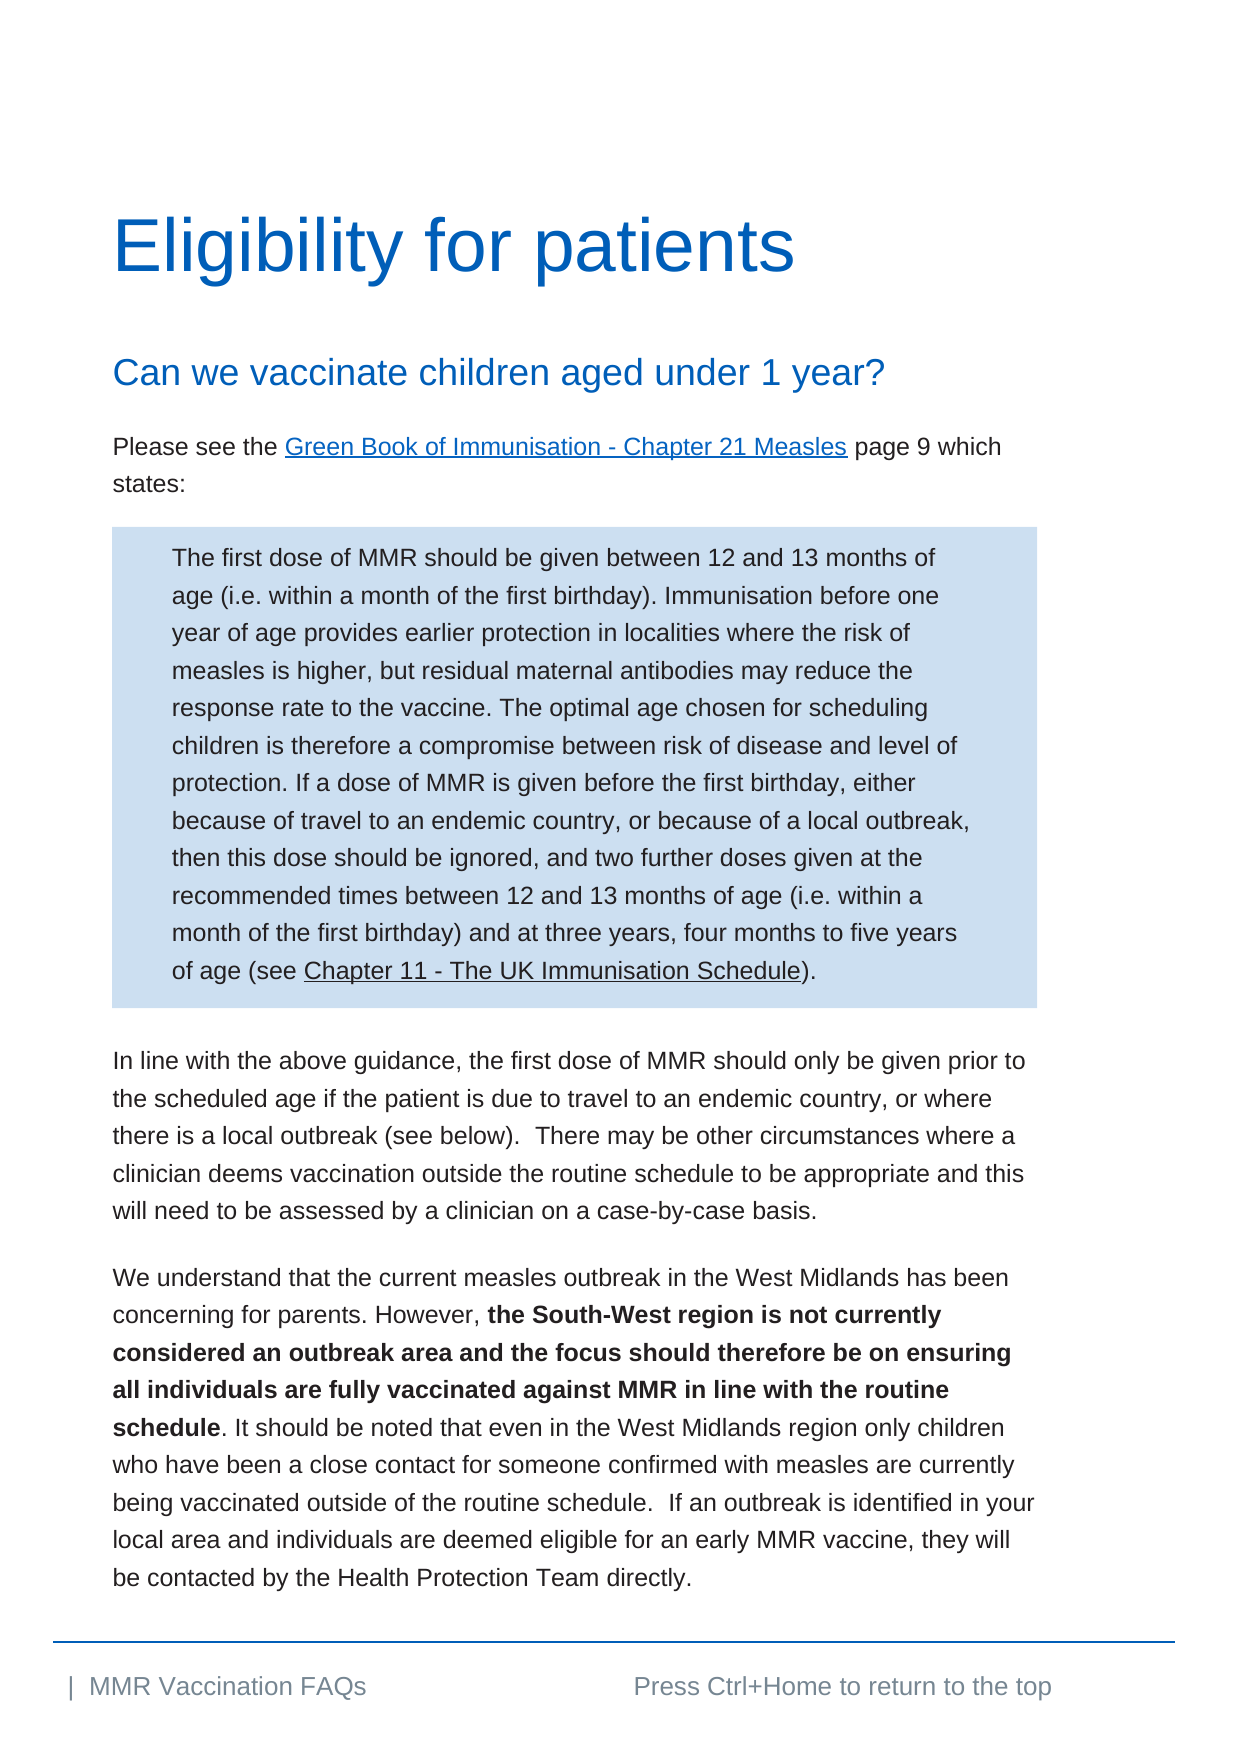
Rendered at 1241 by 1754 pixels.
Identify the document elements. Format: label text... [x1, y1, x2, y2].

text We understand that the current measles outbreak in the West Midlands has been concerning for parents. However, the South-West region is not currently considered an outbreak area and the focus should therefore be on ensuring all individuals are fully vaccinated against MMR in line with the routine schedule. It should be noted that even in the West Midlands region only children who have been a close contact for someone confirmed with measles are currently being vaccinated outside of the routine schedule. If an outbreak is identified in your local area and individuals are deemed eligible for an early MMR vaccine, they will be contacted by the Health Protection Team directly. [112, 1254, 1039, 1592]
subtitle Can we vaccinate children aged under 1 year? [112, 351, 1039, 394]
text In line with the above guidance, the first dose of MMR should only be given prior to the scheduled age if the patient is due to travel to an endemic country, or where there is a local outbreak (see below). There may be other circumstances where a clinician deems vaccination outside the routine schedule to be appropriate and this will need to be assessed by a clinician on a case-by-case basis. [112, 1037, 1039, 1225]
subtitle Eligibility for patients [112, 207, 1039, 288]
text Please see the Green Book of Immunisation - Chapter 21 Measles page 9 which states: [112, 423, 1039, 498]
